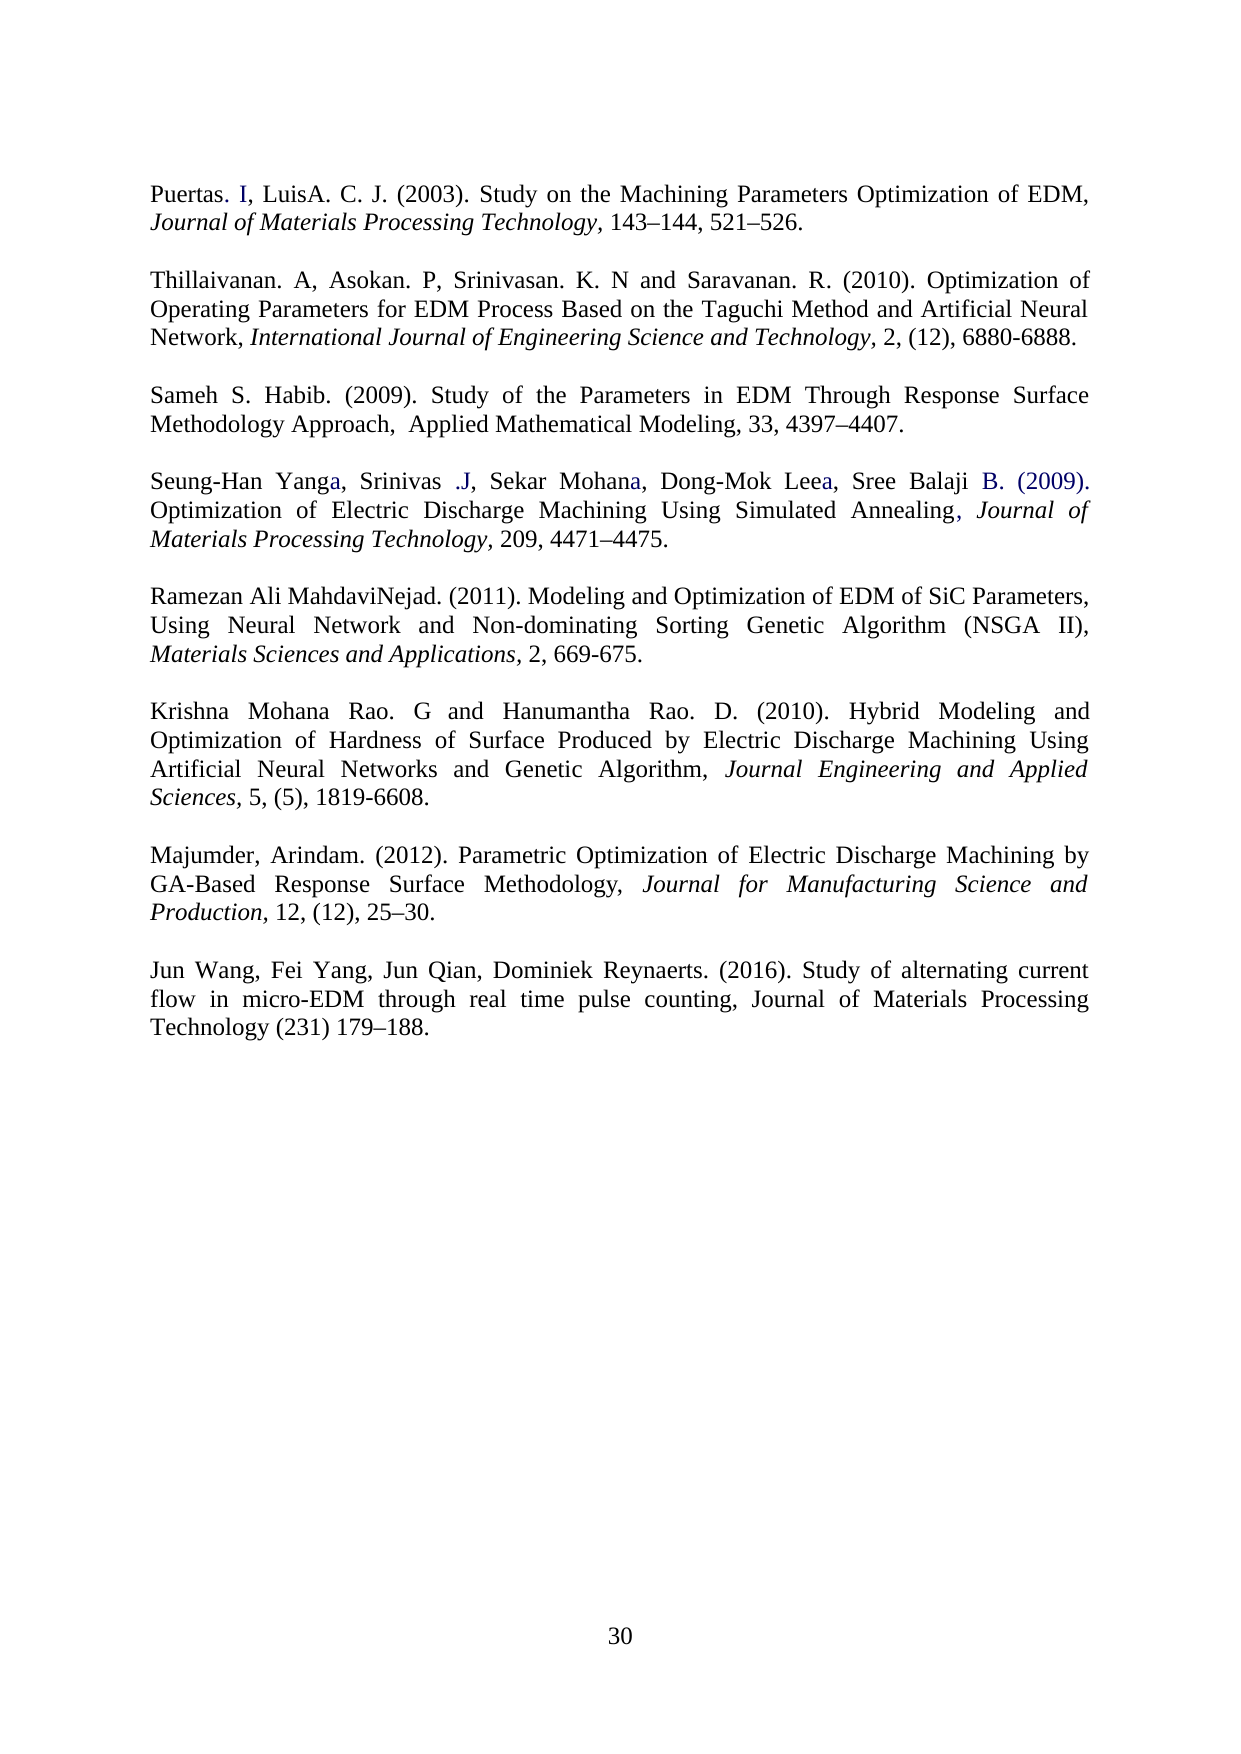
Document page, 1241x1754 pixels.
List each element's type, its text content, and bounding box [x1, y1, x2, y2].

text Ramezan Ali MahdaviNejad. (2011). Modeling and Optimization of EDM of SiC Parameters, Using Neural Network and Non-dominating Sorting Genetic Algorithm (NSGA II), Materials Sciences and Applications, 2, 669-675. [150, 581, 1090, 667]
text Majumder, Arindam. (2012). Parametric Optimization of Electric Discharge Machining by GA-Based Response Surface Methodology, Journal for Manufacturing Science and Production, 12, (12), 25–30. [150, 840, 1090, 926]
text Jun Wang, Fei Yang, Jun Qian, Dominiek Reynaerts. (2016). Study of alternating current flow in micro-EDM through real time pulse counting, Journal of Materials Processing Technology (231) 179–188. [150, 955, 1090, 1041]
text Puertas. I, LuisA. C. J. (2003). Study on the Machining Parameters Optimization of EDM, Journal of Materials Processing Technology, 143–144, 521–526. [150, 179, 1090, 236]
text Krishna Mohana Rao. G and Hanumantha Rao. D. (2010). Hybrid Modeling and Optimization of Hardness of Surface Produced by Electric Discharge Machining Using Artificial Neural Networks and Genetic Algorithm, Journal Engineering and Applied Sciences, 5, (5), 1819-6608. [150, 696, 1090, 811]
text Sameh S. Habib. (2009). Study of the Parameters in EDM Through Response Surface Methodology Approach, Applied Mathematical Modeling, 33, 4397–4407. [150, 380, 1090, 437]
text Thillaivanan. A, Asokan. P, Srinivasan. K. N and Saravanan. R. (2010). Optimization of Operating Parameters for EDM Process Based on the Taguchi Method and Artificial Neural Network, International Journal of Engineering Science and Technology, 2, (12), 6880-6888. [150, 265, 1090, 351]
text Seung-Han Yanga, Srinivas .J, Sekar Mohana, Dong-Mok Leea, Sree Balaji B. (2009). Optimization of Electric Discharge Machining Using Simulated Annealing, Journal of Materials Processing Technology, 209, 4471–4475. [150, 466, 1090, 552]
